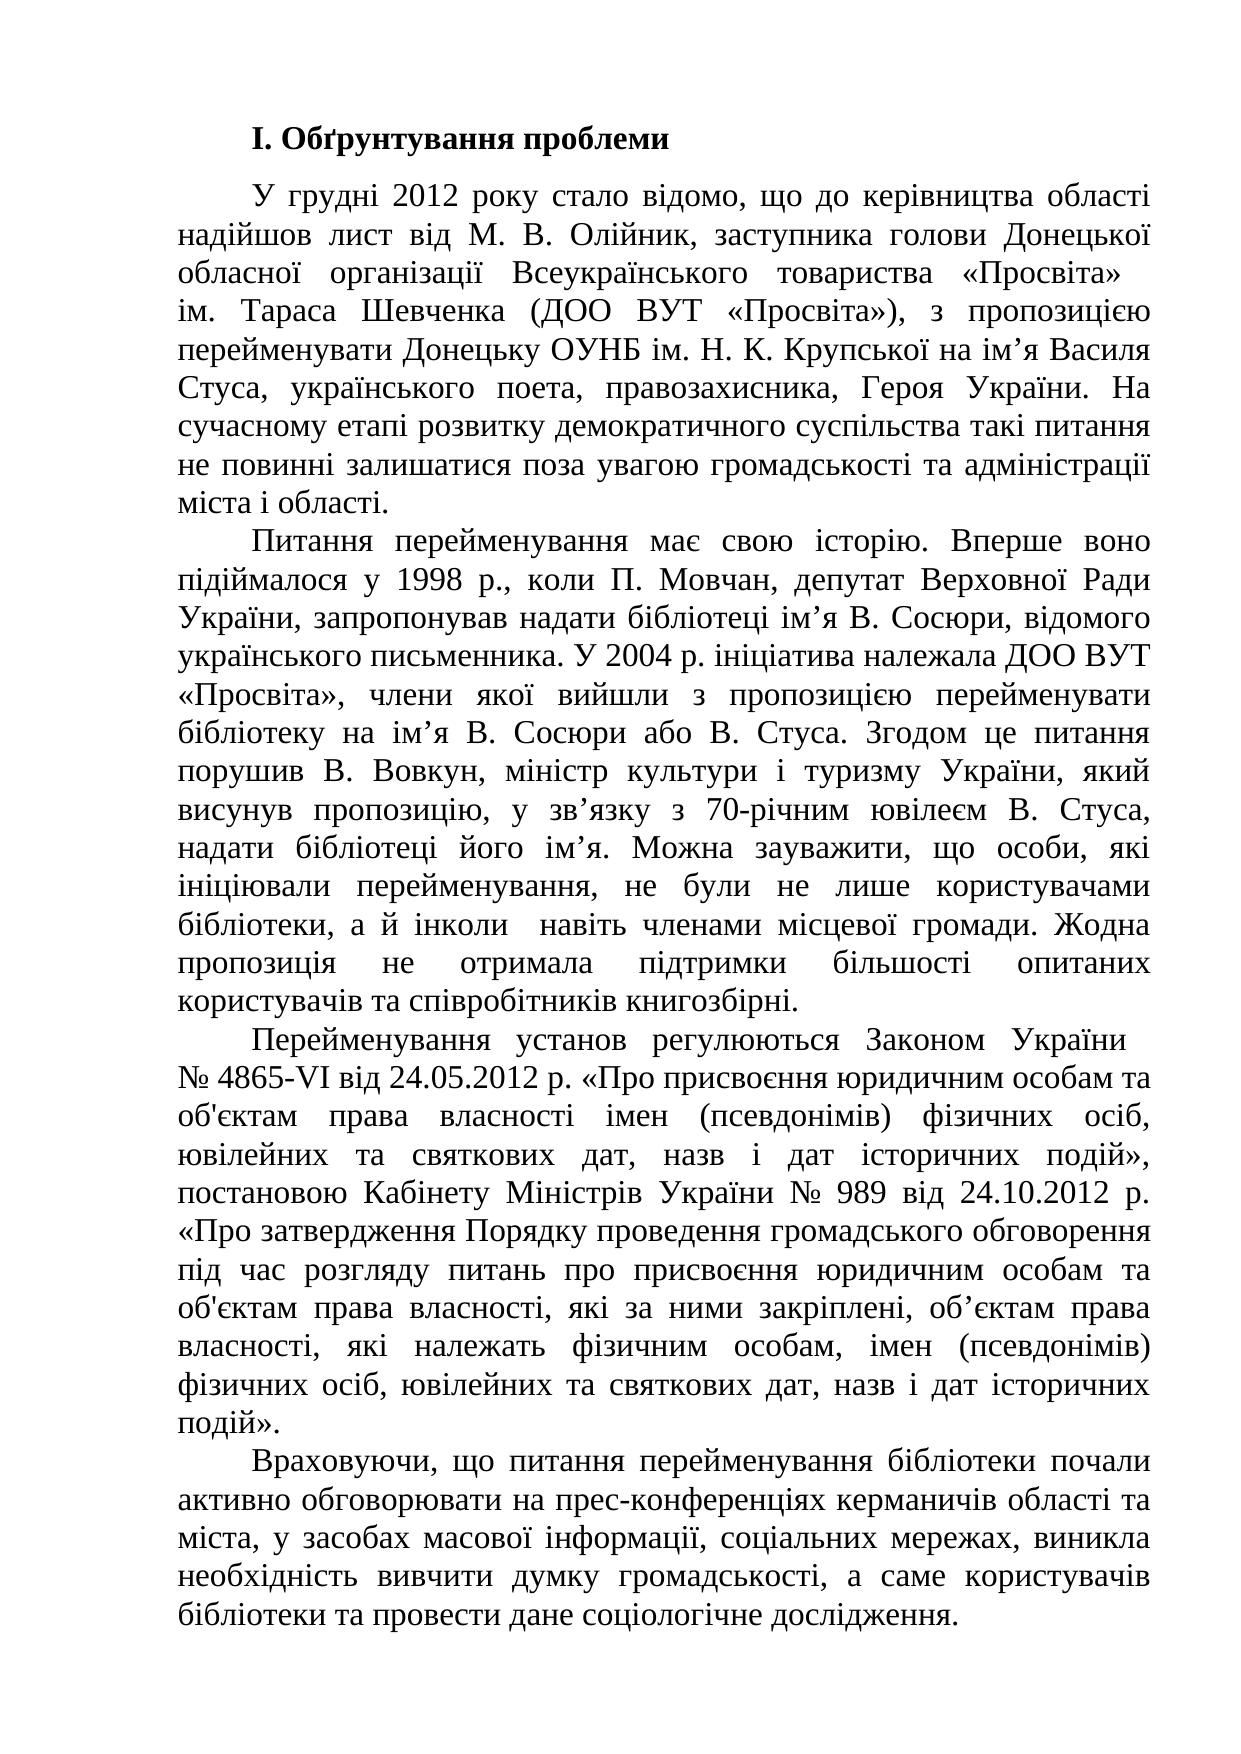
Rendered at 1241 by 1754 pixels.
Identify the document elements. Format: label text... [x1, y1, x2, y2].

text Питання перейменування має свою історію. Вперше воно підіймалося у 1998 р., коли П. Мовчан, депутат Верховної Ради України, запропонував надати бібліотеці ім’я В. Сосюри, відомого українського письменника. У 2004 р. ініціатива належала ДОО ВУТ «Просвіта», члени якої вийшли з пропозицією перейменувати бібліотеку на ім’я В. Сосюри або В. Стуса. Згодом це питання порушив В. Вовкун, міністр культури і туризму України, який висунув пропозицію, у зв’язку з 70-річним ювілеєм В. Стуса, надати бібліотеці його ім’я. Можна зауважити, що особи, які ініціювали перейменування, не були не лише користувачами бібліотеки, а й інколи навіть членами місцевої громади. Жодна пропозиція не отримала підтримки більшості опитаних користувачів та співробітників книгозбірні. [177, 521, 1152, 1019]
text Враховуючи, що питання перейменування бібліотеки почали активно обговорювати на прес-конференціях керманичів області та міста, у засобах масової інформації, соціальних мережах, виникла необхідність вивчити думку громадськості, а саме користувачів бібліотеки та провести дане соціологічне дослідження. [177, 1441, 1152, 1632]
text У грудні 2012 року стало відомо, що до керівництва області надійшов лист від М. В. Олійник, заступника голови Донецької обласної організації Всеукраїнського товариства «Просвіта» ім. Тараса Шевченка (ДОО ВУТ «Просвіта»), з пропозицією перейменувати Донецьку ОУНБ ім. Н. К. Крупської на ім’я Василя Стуса, українського поета, правозахисника, Героя України. На сучасному етапі розвитку демократичного суспільства такі питання не повинні залишатися поза увагою громадськості та адміністрації міста і області. [177, 176, 1152, 521]
text Перейменування установ регулюються Законом України № 4865-VI від 24.05.2012 р. «Про присвоєння юридичним особам та об'єктам права власності імен (псевдонімів) фізичних осіб, ювілейних та святкових дат, назв і дат історичних подій», постановою Кабінету Міністрів України № 989 від 24.10.2012 р. «Про затвердження Порядку проведення громадського обговорення під час розгляду питань про присвоєння юридичним особам та об'єктам права власності, які за ними закріплені, об’єктам права власності, які належать фізичним особам, імен (псевдонімів) фізичних осіб, ювілейних та святкових дат, назв і дат історичних подій». [177, 1019, 1152, 1441]
text І. Обґрунтування проблеми [177, 118, 1152, 156]
